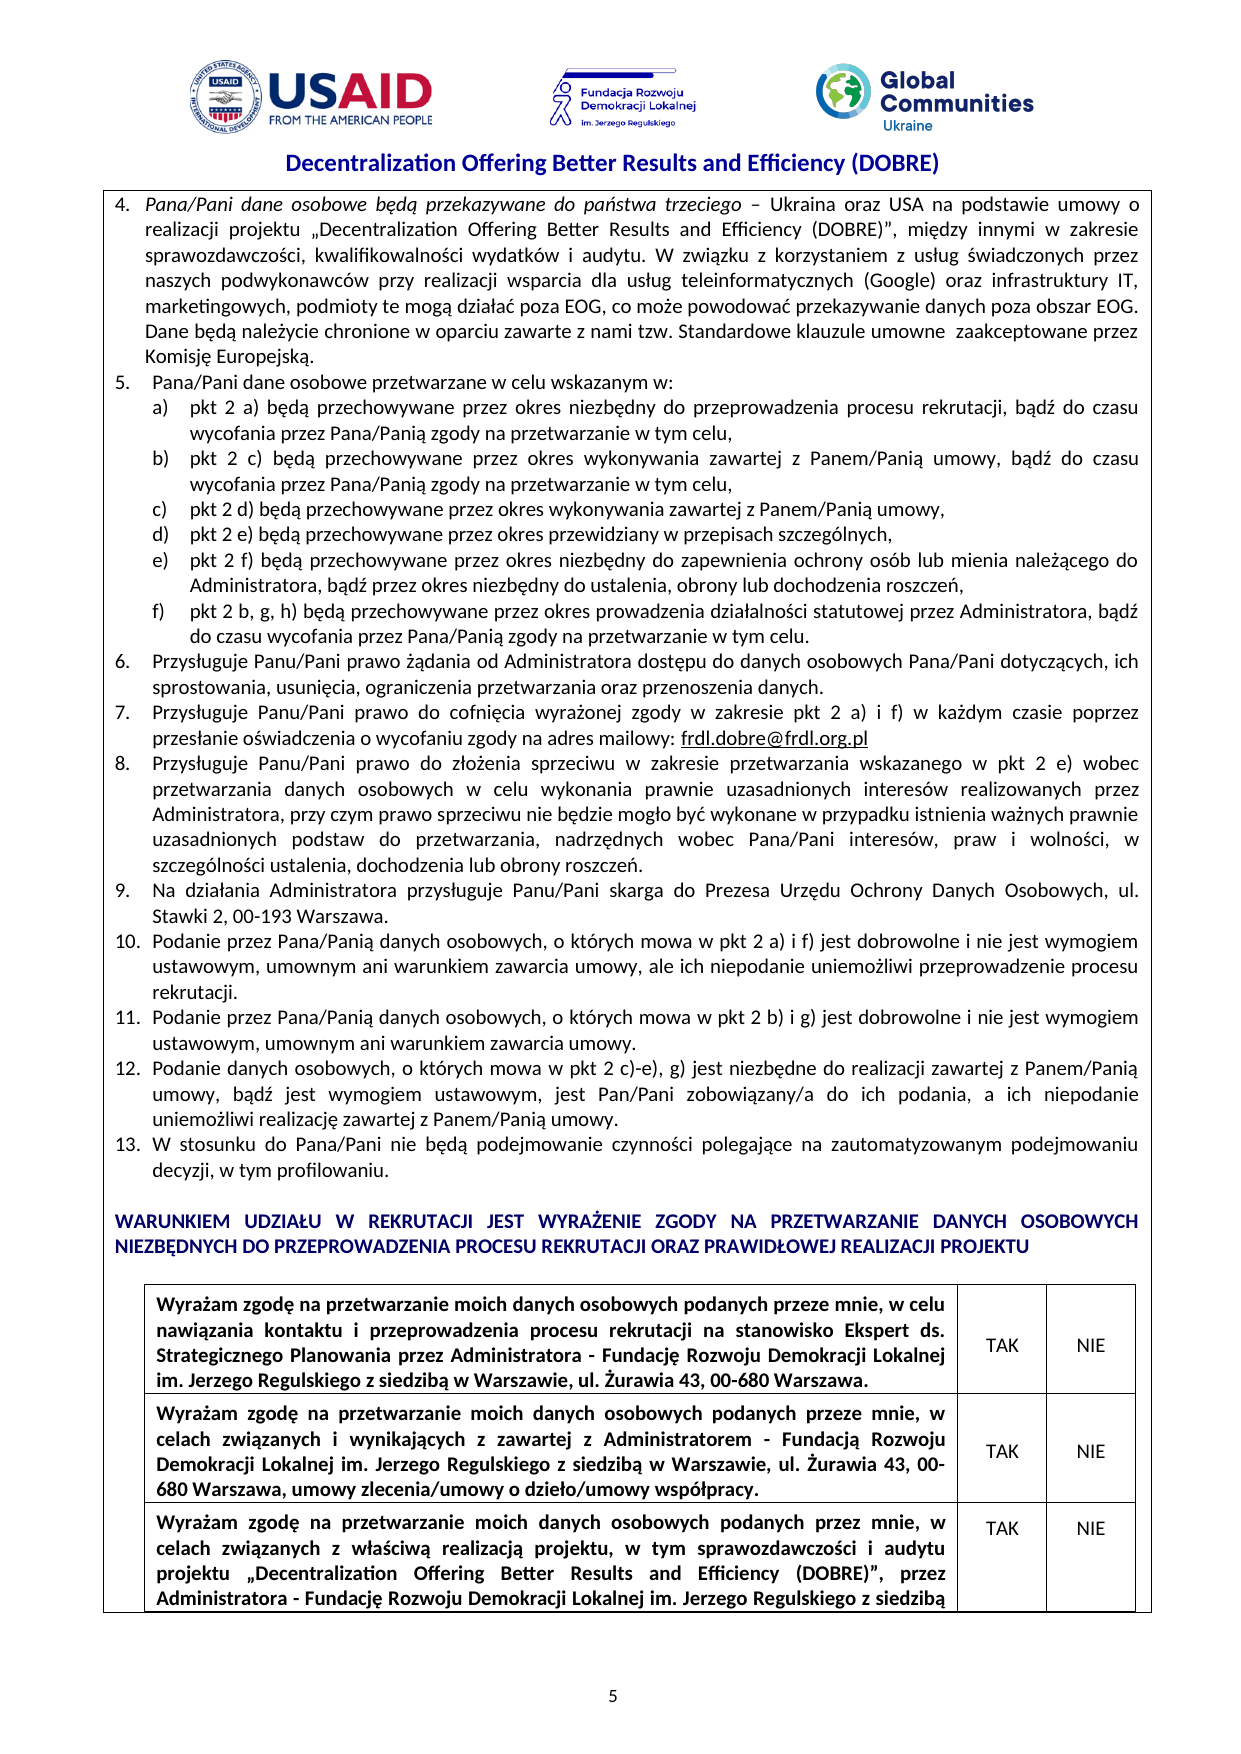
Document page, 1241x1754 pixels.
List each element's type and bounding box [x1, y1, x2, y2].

picture [547, 63, 699, 131]
table_cell [104, 191, 1151, 1612]
picture [190, 60, 433, 134]
picture [811, 59, 1038, 135]
